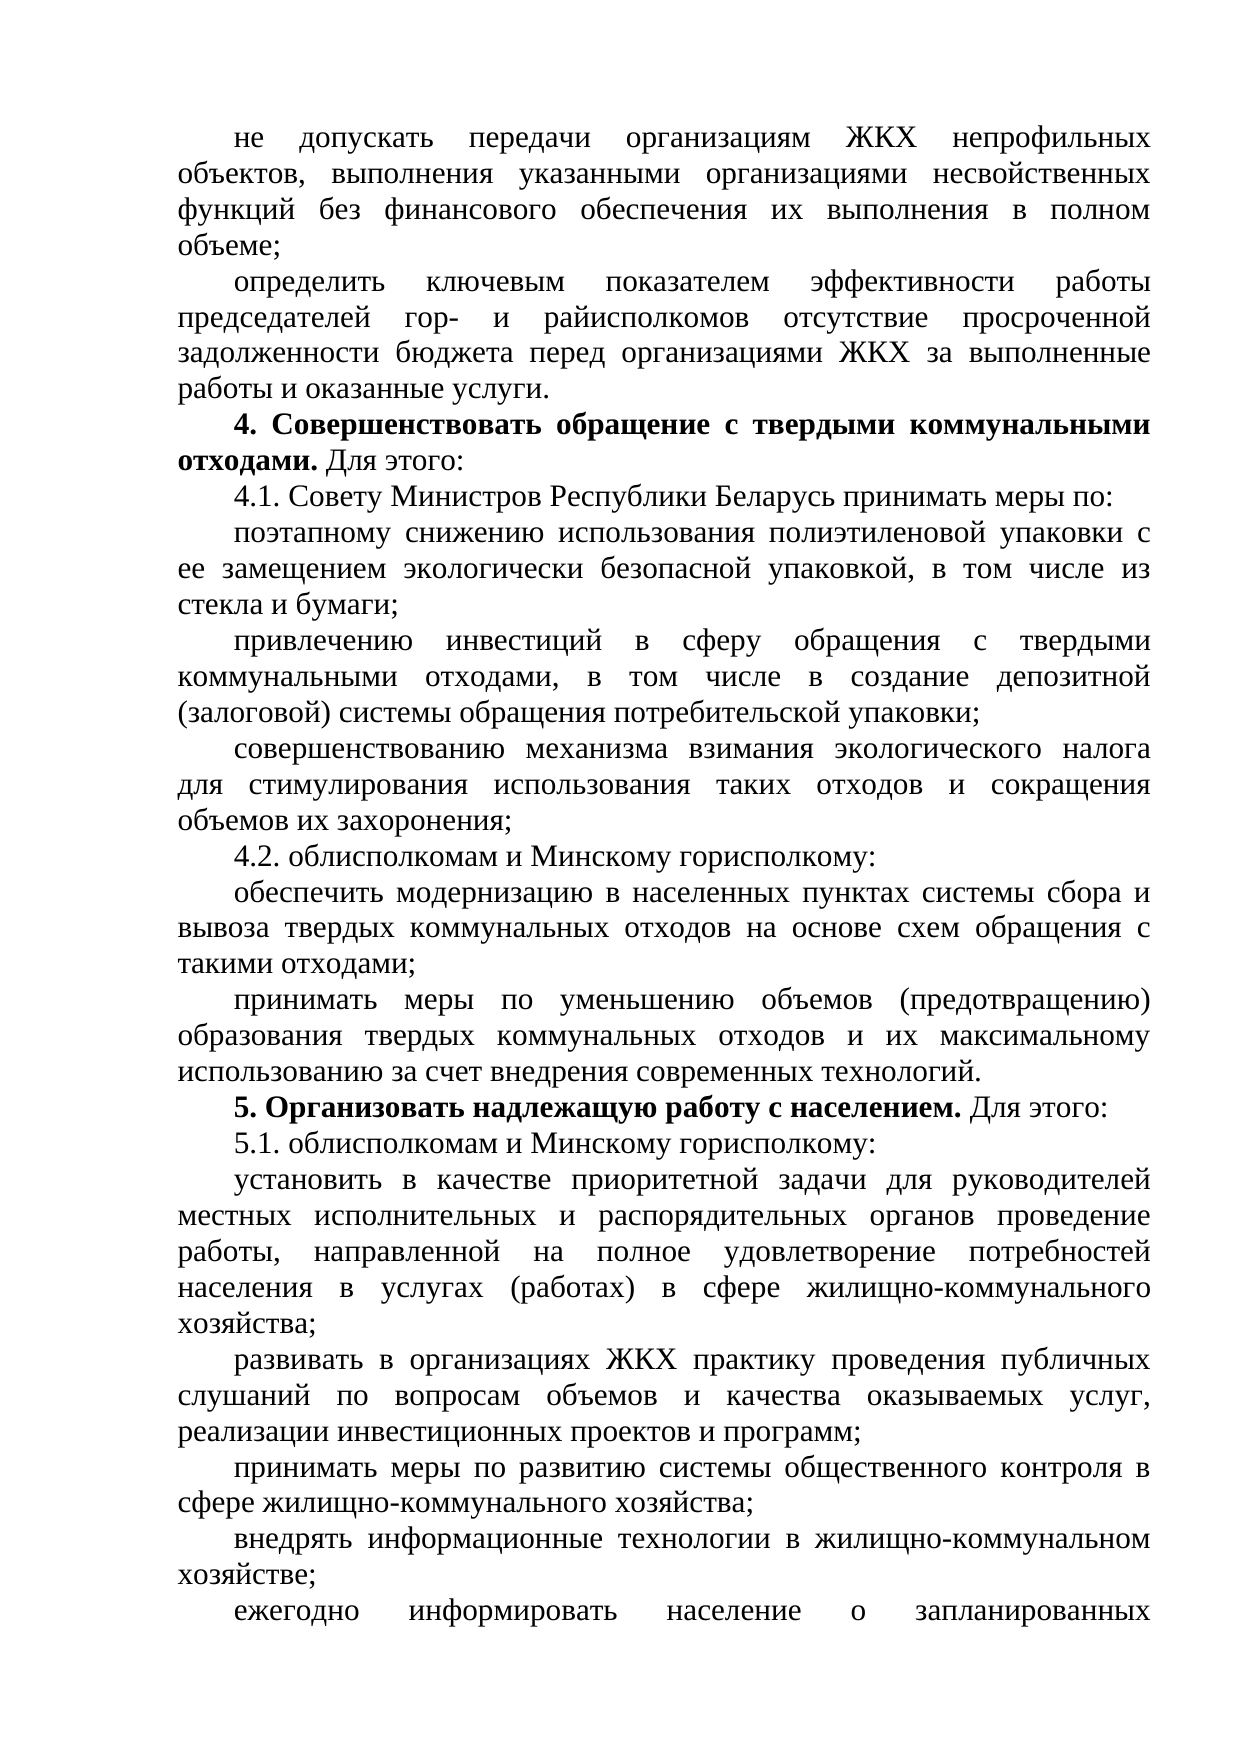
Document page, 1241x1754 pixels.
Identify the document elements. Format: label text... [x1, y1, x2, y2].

text принимать меры по уменьшению объемов (предотвращению) образования твердых коммунальных отходов и их максимальному использованию за счет внедрения современных технологий. [177, 981, 1152, 1088]
text 4.2. облисполкомам и Минскому горисполкому: [177, 837, 1152, 873]
text внедрять информационные технологии в жилищно-коммунальном хозяйстве; [177, 1520, 1152, 1592]
text поэтапному снижению использования полиэтиленовой упаковки с ее замещением экологически безопасной упаковкой, в том числе из стекла и бумаги; [177, 513, 1152, 621]
text не допускать передачи организациям ЖКХ непрофильных объектов, выполнения указанными организациями несвойственных функций без финансового обеспечения их выполнения в полном объеме; [177, 118, 1152, 262]
text определить ключевым показателем эффективности работы председателей гор- и райисполкомов отсутствие просроченной задолженности бюджета перед организациями ЖКХ за выполненные работы и оказанные услуги. [177, 262, 1152, 406]
text установить в качестве приоритетной задачи для руководителей местных исполнительных и распорядительных органов проведение работы, направленной на полное удовлетворение потребностей населения в услугах (работах) в сфере жилищно-коммунального хозяйства; [177, 1160, 1152, 1340]
text развивать в организациях ЖКХ практику проведения публичных слушаний по вопросам объемов и качества оказываемых услуг, реализации инвестиционных проектов и программ; [177, 1340, 1152, 1448]
text привлечению инвестиций в сферу обращения с твердыми коммунальными отходами, в том числе в создание депозитной (залоговой) системы обращения потребительской упаковки; [177, 621, 1152, 729]
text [177, 1592, 1152, 1627]
text 5.1. облисполкомам и Минскому горисполкому: [177, 1124, 1152, 1160]
text принимать меры по развитию системы общественного контроля в сфере жилищно-коммунального хозяйства; [177, 1448, 1152, 1520]
text 4. Совершенствовать обращение с твердыми коммунальными отходами. Для этого: [177, 406, 1152, 477]
text совершенствованию механизма взимания экологического налога для стимулирования использования таких отходов и сокращения объемов их захоронения; [177, 729, 1152, 837]
text 5. Организовать надлежащую работу с населением. Для этого: [177, 1088, 1152, 1124]
text обеспечить модернизацию в населенных пунктах системы сбора и вывоза твердых коммунальных отходов на основе схем обращения с такими отходами; [177, 873, 1152, 981]
text 4.1. Совету Министров Республики Беларусь принимать меры по: [177, 477, 1152, 513]
